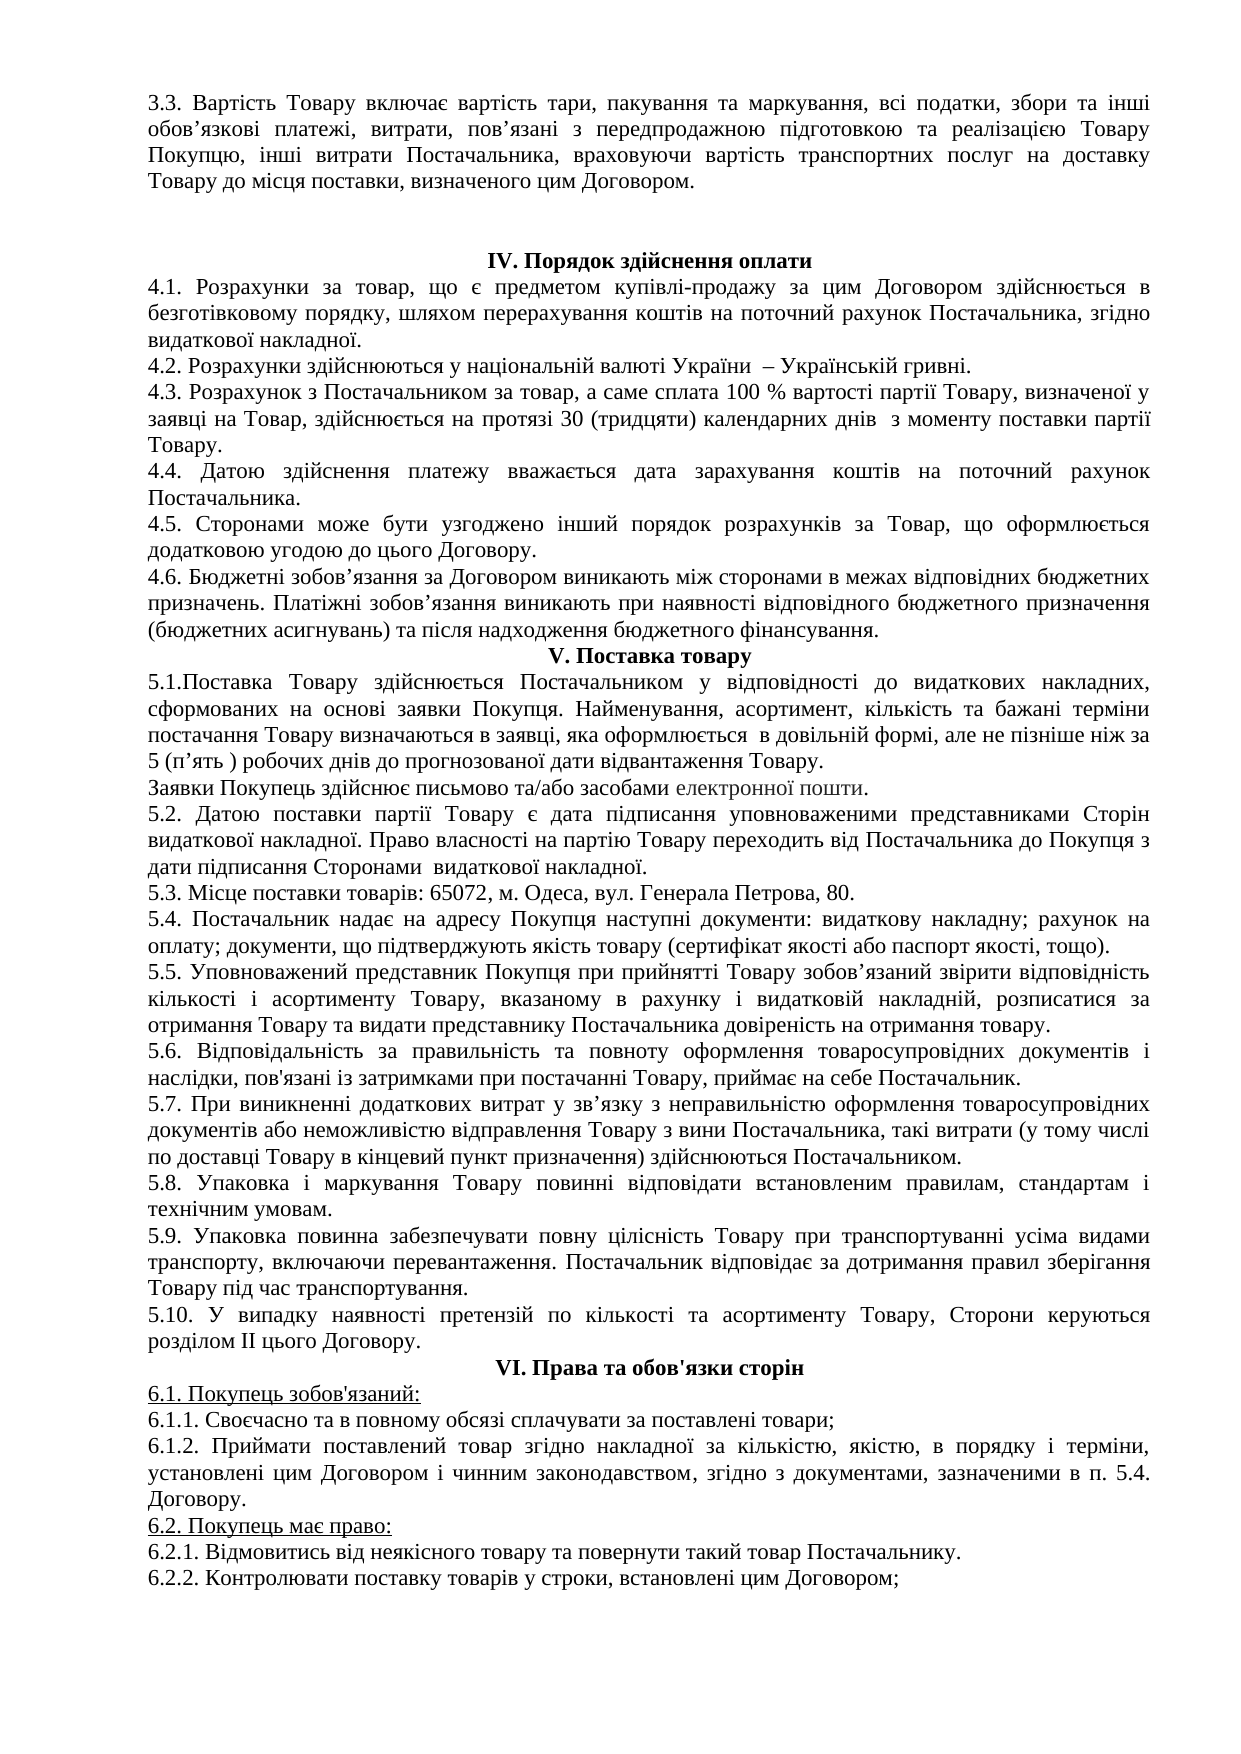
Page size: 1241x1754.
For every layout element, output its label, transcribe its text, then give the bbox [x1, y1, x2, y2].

text 6.2.2. Контролювати поставку товарів у строки, встановлені цим Договором; [148, 1564, 1152, 1591]
text 5.9. Упаковка повинна забезпечувати повну цілісність Товару при транспортуванні усіма видами транспорту, включаючи перевантаження. Постачальник відповідає за дотримання правил зберігання Товару під час транспортування. [148, 1222, 1152, 1301]
text 6.1. Покупець зобов'язаний: [148, 1380, 1152, 1406]
text 6.2.1. Відмовитись від неякісного товару та повернути такий товар Постачальнику. [148, 1538, 1152, 1564]
text 6.2. Покупець має право: [148, 1512, 1152, 1538]
text 4.3. Розрахунок з Постачальником за товар, а саме сплата 100 % вартості партії Товару, визначеної у заявці на Товар, здійснюється на протязі 30 (тридцяти) календарних днів з моменту поставки партії Товару. [148, 378, 1152, 457]
text 5.7. При виникненні додаткових витрат у зв’язку з неправильністю оформлення товаросупровідних документів або неможливістю відправлення Товару з вини Постачальника, такі витрати (у тому числі по доставці Товару в кінцевий пункт призначення) здійснюються Постачальником. [148, 1090, 1152, 1169]
text V. Поставка товару [148, 642, 1152, 668]
text 4.1. Розрахунки за товар, що є предметом купівлі-продажу за цим Договором здійснюється в безготівковому порядку, шляхом перерахування коштів на поточний рахунок Постачальника, згідно видаткової накладної. [148, 273, 1152, 352]
text VI. Права та обов'язки сторін [148, 1353, 1152, 1380]
text 4.6. Бюджетні зобов’язання за Договором виникають між сторонами в межах відповідних бюджетних призначень. Платіжні зобов’язання виникають при наявності відповідного бюджетного призначення (бюджетних асигнувань) та після надходження бюджетного фінансування. [148, 563, 1152, 642]
text 4.5. Сторонами може бути узгоджено інший порядок розрахунків за Товар, що оформлюється додатковою угодою до цього Договору. [148, 510, 1152, 563]
text 5.6. Відповідальність за правильність та повноту оформлення товаросупровідних документів і наслідки, пов'язані із затримками при постачанні Товару, приймає на себе Постачальник. [148, 1037, 1152, 1090]
text 5.2. Датою поставки партії Товару є дата підписання уповноваженими представниками Сторін видаткової накладної. Право власності на партію Товару переходить від Постачальника до Покупця з дати підписання Сторонами видаткової накладної. [148, 800, 1152, 879]
text IV. Порядок здійснення оплати [148, 247, 1152, 273]
text 6.1.1. Своєчасно та в повному обсязі сплачувати за поставлені товари; [148, 1406, 1152, 1433]
text Заявки Покупець здійснює письмово та/або засобами електронної пошти. [148, 774, 1152, 800]
text 3.3. Вартість Товару включає вартість тари, пакування та маркування, всі податки, збори та інші обов’язкові платежі, витрати, пов’язані з передпродажною підготовкою та реалізацією Товару Покупцю, інші витрати Постачальника, враховуючи вартість транспортних послуг на доставку Товару до місця поставки, визначеного цим Договором. [148, 88, 1152, 194]
text 5.5. Уповноважений представник Покупця при прийнятті Товару зобов’язаний звірити відповідність кількості і асортименту Товару, вказаному в рахунку і видатковій накладній, розписатися за отримання Товару та видати представнику Постачальника довіреність на отримання товару. [148, 958, 1152, 1037]
text 5.10. У випадку наявності претензій по кількості та асортименту Товару, Сторони керуються розділом ІІ цього Договору. [148, 1301, 1152, 1353]
text 4.2. Розрахунки здійснюються у національній валюті України – Українській гривні. [148, 352, 1152, 378]
text 5.3. Місце поставки товарів: 65072, м. Одеса, вул. Генерала Петрова, 80. [148, 879, 1152, 906]
text 6.1.2. Приймати поставлений товар згідно накладної за кількістю, якістю, в порядку і терміни, установлені цим Договором і чинним законодавством, згідно з документами, зазначеними в п. 5.4. Договору. [148, 1433, 1152, 1512]
text 4.4. Датою здійснення платежу вважається дата зарахування коштів на поточний рахунок Постачальника. [148, 457, 1152, 510]
text 5.8. Упаковка і маркування Товару повинні відповідати встановленим правилам, стандартам і технічним умовам. [148, 1169, 1152, 1222]
text 5.1.Поставка Товару здійснюється Постачальником у відповідності до видаткових накладних, сформованих на основі заявки Покупця. Найменування, асортимент, кількість та бажані терміни постачання Товару визначаються в заявці, яка оформлюється в довільній формі, але не пізніше ніж за 5 (п’ять ) робочих днів до прогнозованої дати відвантаження Товару. [148, 668, 1152, 774]
text 5.4. Постачальник надає на адресу Покупця наступні документи: видаткову накладну; рахунок на оплату; документи, що підтверджують якість товару (сертифікат якості або паспорт якості, тощо). [148, 906, 1152, 958]
